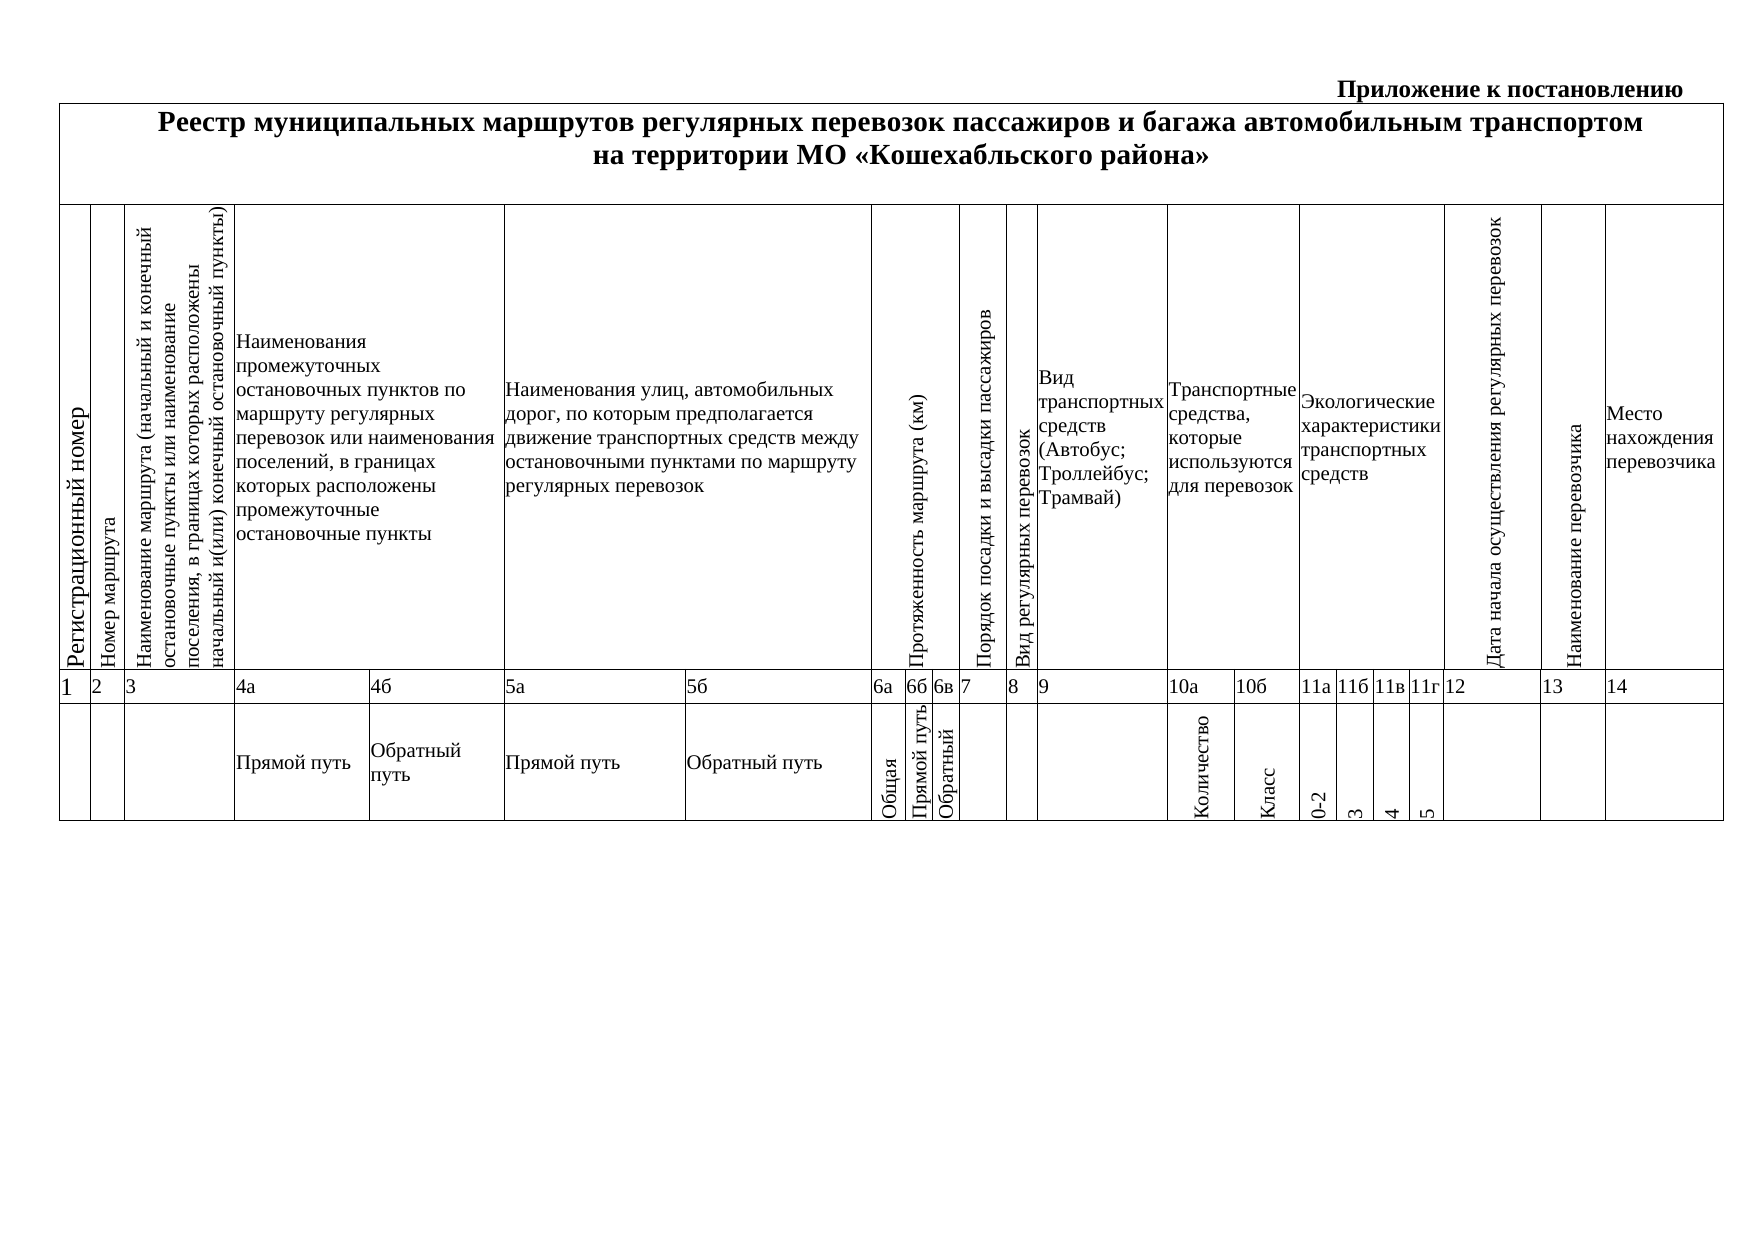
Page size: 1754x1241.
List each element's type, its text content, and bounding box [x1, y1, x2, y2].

table_cell 5 [1410, 704, 1443, 820]
table_cell 4б [370, 670, 504, 703]
table_cell 9 [1038, 670, 1167, 703]
table_cell 6б [906, 670, 932, 703]
table_cell 6а [872, 670, 905, 703]
table_cell Наименование маршрута (начальный и конечный остановочные пункты или наименование поселения, в границах которых расположены начальный и(или) конечный остановочный пункты) [125, 205, 234, 669]
table_cell 2 [91, 670, 124, 703]
table_cell 1 [60, 670, 90, 703]
table_cell Наименование перевозчика [1542, 205, 1605, 669]
table_header Реестр муниципальных маршрутов регулярных перевозок пассажиров и багажа автомобильным транспортом на территории МО «Кошехабльского района» [60, 104, 1723, 204]
table_cell [60, 704, 90, 820]
table_cell 10б [1235, 670, 1299, 703]
table_cell Дата начала осуществления регулярных перевозок [1445, 205, 1541, 669]
table_cell Регистрационный номер [60, 205, 90, 669]
table_cell 13 [1541, 670, 1605, 703]
table_cell 3 [125, 670, 234, 703]
table_cell 7 [960, 670, 1006, 703]
table_cell 6в [933, 670, 959, 703]
table_cell 10а [1168, 670, 1234, 703]
table_cell 4а [235, 670, 369, 703]
table_cell 5б [686, 670, 871, 703]
table_cell [1444, 704, 1540, 820]
table_cell Обратный путь [933, 704, 959, 820]
table_cell 11г [1410, 670, 1443, 703]
table_cell Порядок посадки и высадки пассажиров [960, 205, 1006, 669]
table_cell 11а [1300, 670, 1336, 703]
table_cell Вид регулярных перевозок [1007, 205, 1037, 669]
table_cell [1038, 704, 1167, 820]
table_cell Количество [1168, 704, 1234, 820]
table_cell Обратный путь [686, 704, 871, 820]
table_cell Номер маршрута [91, 205, 124, 669]
table_cell Прямой путь [505, 704, 685, 820]
table_cell Прямой путь [906, 704, 932, 820]
table_cell Транспортные средства, которые используются для перевозок [1168, 205, 1299, 669]
table_cell 11б [1337, 670, 1373, 703]
table_cell [1541, 704, 1605, 820]
table_cell Протяженность маршрута (км) [872, 205, 959, 669]
table_cell Наименования улиц, автомобильных дорог, по которым предполагается движение транспортных средств между остановочными пунктами по маршруту регулярных перевозок [505, 205, 871, 669]
table_cell 4 [1374, 704, 1409, 820]
table_cell [1007, 704, 1037, 820]
table_cell 12 [1444, 670, 1540, 703]
table_cell Класс [1235, 704, 1299, 820]
table_cell 8 [1007, 670, 1037, 703]
table_cell Экологические характеристики транспортных средств [1300, 205, 1444, 669]
table_cell Место нахождения перевозчика [1606, 205, 1723, 669]
table_cell Наименования промежуточных остановочных пунктов по маршруту регулярных перевозок или наименования поселений, в границах которых расположены промежуточные остановочные пункты [235, 205, 504, 669]
table_cell [125, 704, 234, 820]
table_cell [91, 704, 124, 820]
table_cell 14 [1606, 670, 1723, 703]
table_cell 3 [1337, 704, 1373, 820]
table_cell [1606, 704, 1723, 820]
table_cell [960, 704, 1006, 820]
table_cell 11в [1374, 670, 1409, 703]
table_cell Обратный путь [370, 704, 504, 820]
table_cell Общая [872, 704, 905, 820]
table_cell 5а [505, 670, 685, 703]
table_cell Прямой путь [235, 704, 369, 820]
table_cell Вид транспортных средств (Автобус; Троллейбус; Трамвай) [1038, 205, 1167, 669]
table_cell 0-2 [1300, 704, 1336, 820]
